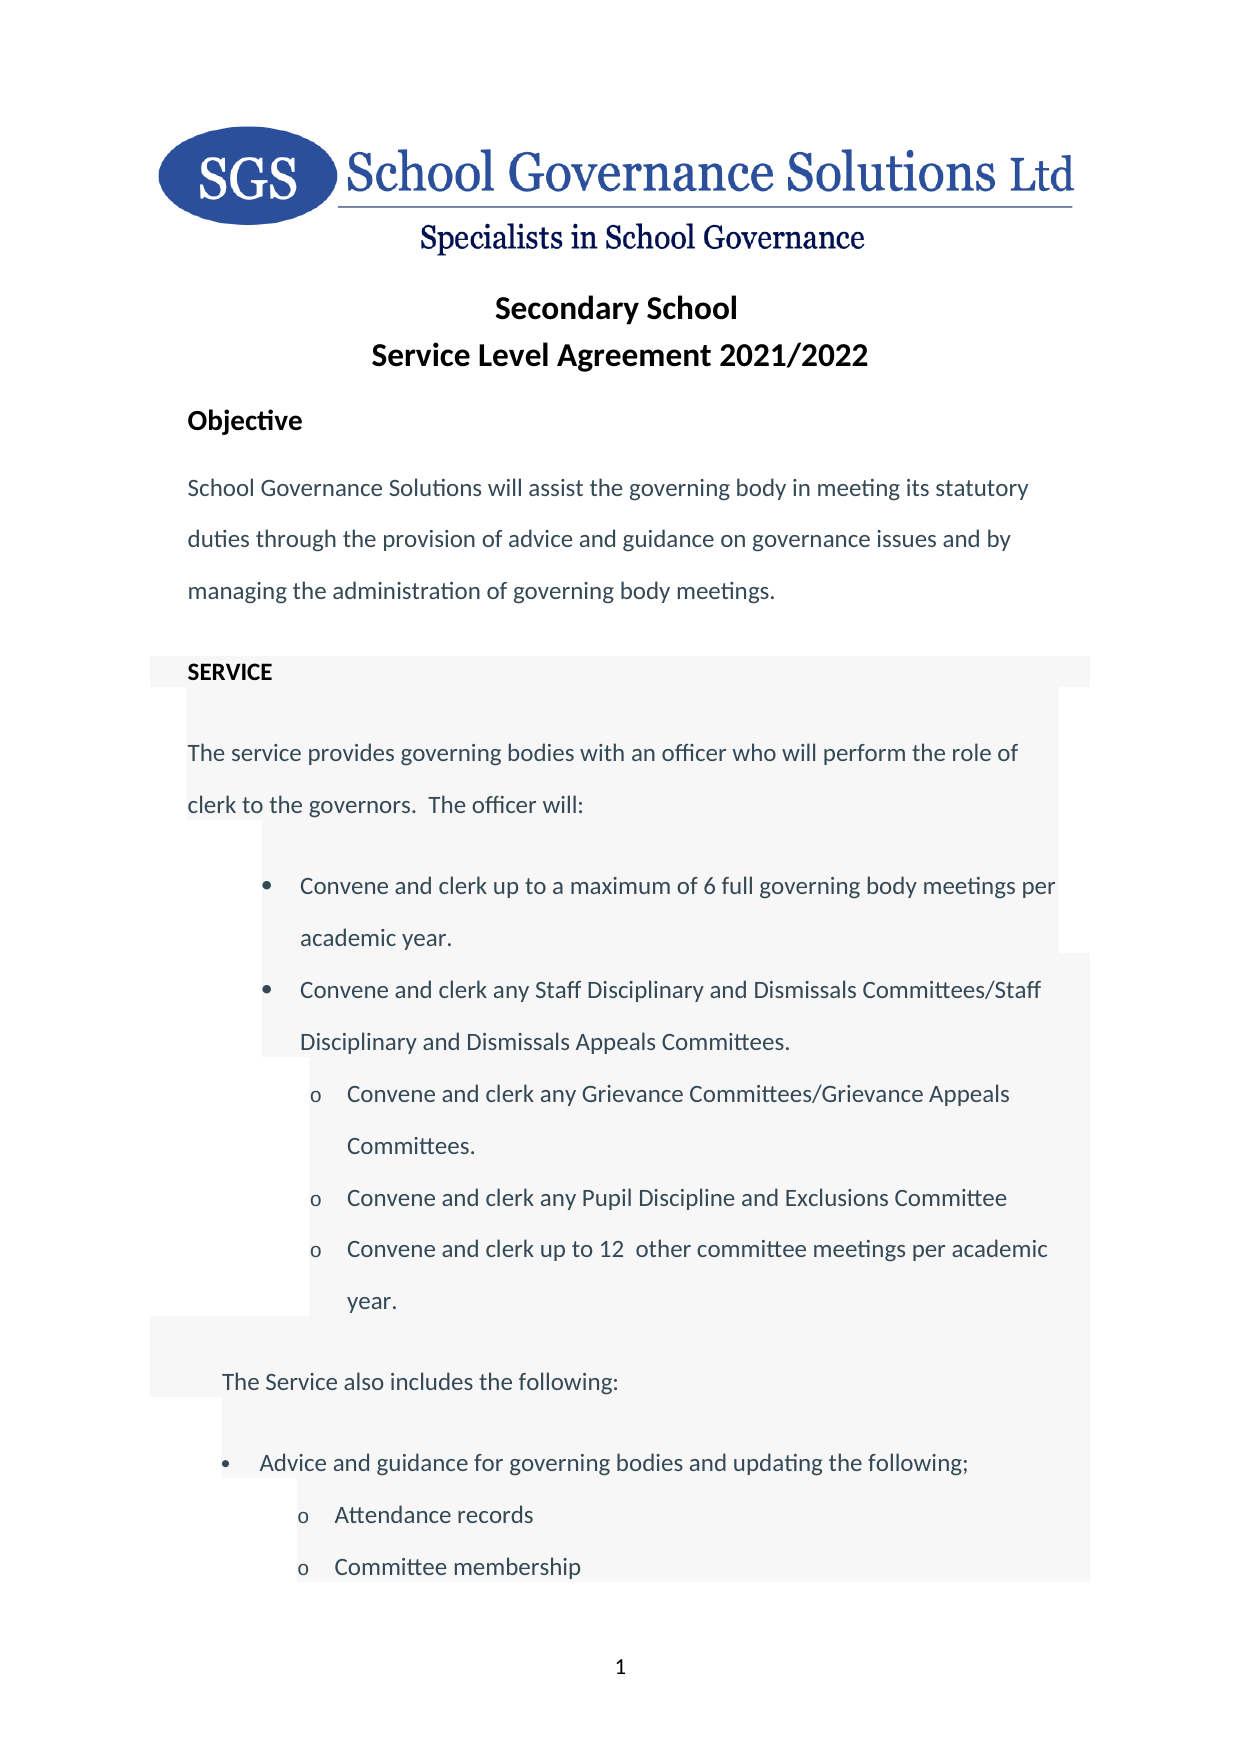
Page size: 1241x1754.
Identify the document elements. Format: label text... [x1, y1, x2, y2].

text School Governance Solutions will assist the governing body in meeting its statutory duties through the provision of advice and guidance on governance issues and by managing the administration of governing body meetings. [187, 472, 1059, 606]
list Convene and clerk any Pupil Discipline and Exclusions Committee [309, 1182, 1090, 1212]
text Secondary School Service Level Agreement 2021/2022 [150, 282, 1090, 375]
list Attendance records [297, 1499, 1090, 1530]
list Advice and guidance for governing bodies and updating the following; [222, 1447, 1090, 1478]
text SERVICE [150, 656, 1090, 687]
picture [150, 107, 1091, 282]
list Convene and clerk any Grievance Committees/Grievance Appeals Committees. [309, 1078, 1090, 1160]
list Convene and clerk any Staff Disciplinary and Dismissals Committees/Staff Disciplinary and Dismissals Appeals Committees. [262, 974, 1090, 1057]
text Objective [150, 402, 1090, 437]
list Convene and clerk up to 12 other committee meetings per academic year. [309, 1233, 1090, 1316]
list Convene and clerk up to a maximum of 6 full governing body meetings per academic year. [262, 870, 1059, 953]
text The Service also includes the following: [150, 1366, 1090, 1397]
list Committee membership [297, 1551, 1090, 1582]
text The service provides governing bodies with an officer who will perform the role of clerk to the governors. The officer will: [187, 737, 1059, 820]
